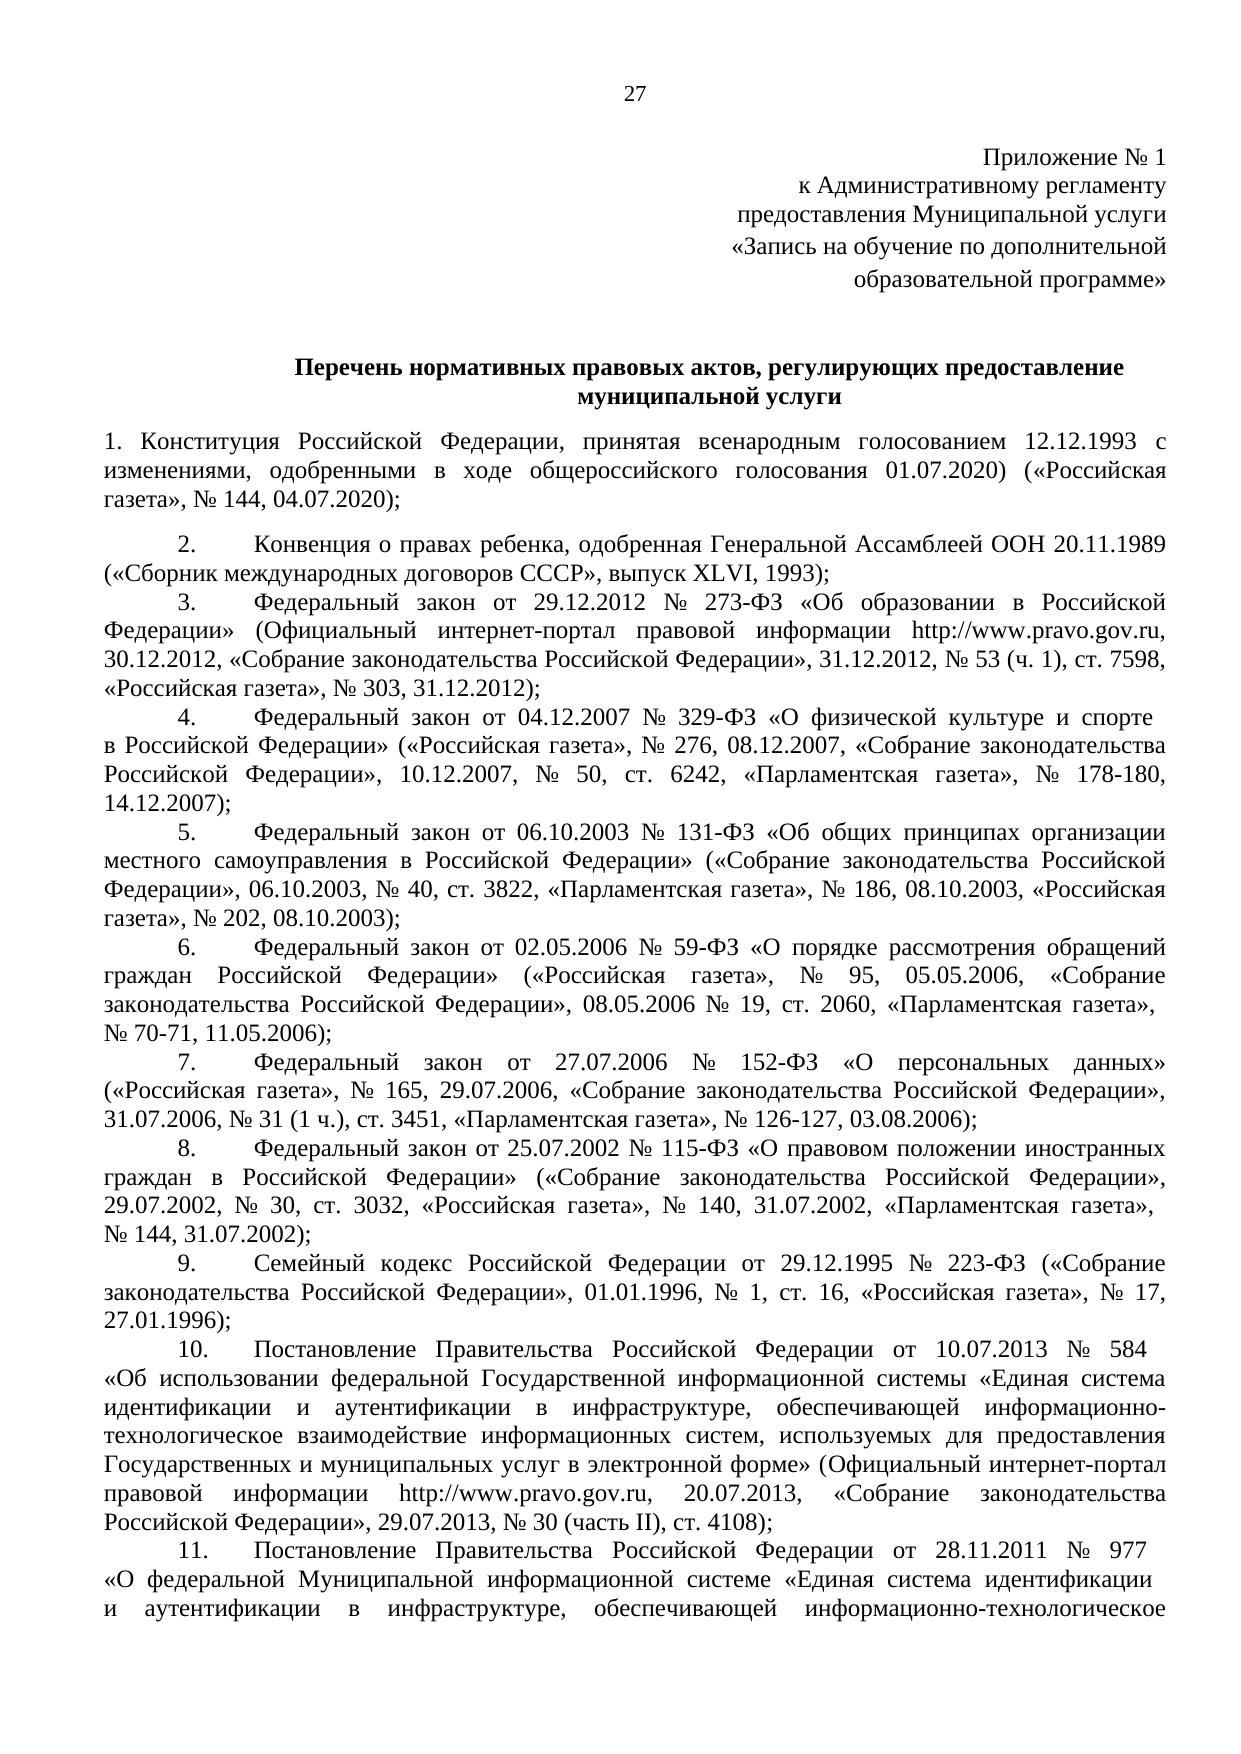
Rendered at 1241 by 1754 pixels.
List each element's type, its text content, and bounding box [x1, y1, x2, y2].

text Перечень нормативных правовых актов, регулирующих предоставление муниципальной услуги [252, 352, 1167, 409]
text 5. Федеральный закон от 06.10.2003 № 131-ФЗ «Об общих принципах организации местного самоуправления в Российской Федерации» («Собрание законодательства Российской Федерации», 06.10.2003, № 40, ст. 3822, «Парламентская газета», № 186, 08.10.2003, «Российская газета», № 202, 08.10.2003); [103, 817, 1167, 932]
text 7. Федеральный закон от 27.07.2006 № 152-ФЗ «О персональных данных» («Российская газета», № 165, 29.07.2006, «Собрание законодательства Российской Федерации», 31.07.2006, № 31 (1 ч.), ст. 3451, «Парламентская газета», № 126-127, 03.08.2006); [103, 1047, 1167, 1133]
text «Запись на обучение по дополнительной образовательной программе» [664, 228, 1167, 294]
subtitle 1. Конституция Российской Федерации, принятая всенародным голосованием 12.12.1993 с изменениями, одобренными в ходе общероссийского голосования 01.07.2020) («Российская газета», № 144, 04.07.2020); [103, 426, 1167, 513]
text 2. Конвенция о правах ребенка, одобренная Генеральной Ассамблеей ООН 20.11.1989 («Сборник международных договоров СССР», выпуск XLVI, 1993); [103, 529, 1167, 587]
text 8. Федеральный закон от 25.07.2002 № 115-ФЗ «О правовом положении иностранных граждан в Российской Федерации» («Собрание законодательства Российской Федерации», 29.07.2002, № 30, ст. 3032, «Российская газета», № 140, 31.07.2002, «Парламентская газета», № 144, 31.07.2002); [103, 1133, 1167, 1248]
text к Административному регламенту предоставления Муниципальной услуги [664, 170, 1167, 228]
text 9. Семейный кодекс Российской Федерации от 29.12.1995 № 223-ФЗ («Собрание законодательства Российской Федерации», 01.01.1996, № 1, ст. 16, «Российская газета», № 17, 27.01.1996); [103, 1248, 1167, 1334]
text 6. Федеральный закон от 02.05.2006 № 59-ФЗ «О порядке рассмотрения обращений граждан Российской Федерации» («Российская газета», № 95, 05.05.2006, «Собрание законодательства Российской Федерации», 08.05.2006 № 19, ст. 2060, «Парламентская газета», № 70-71, 11.05.2006); [103, 932, 1167, 1047]
text 3. Федеральный закон от 29.12.2012 № 273-ФЗ «Об образовании в Российской Федерации» (Официальный интернет-портал правовой информации http://www.pravo.gov.ru, 30.12.2012, «Собрание законодательства Российской Федерации», 31.12.2012, № 53 (ч. 1), ст. 7598, «Российская газета», № 303, 31.12.2012); [103, 587, 1167, 702]
text Приложение № 1 [664, 142, 1167, 170]
text 10. Постановление Правительства Российской Федерации от 10.07.2013 № 584 «Об использовании федеральной Государственной информационной системы «Единая система идентификации и аутентификации в инфраструктуре, обеспечивающей информационно-технологическое взаимодействие информационных систем, используемых для предоставления Государственных и муниципальных услуг в электронной форме» (Официальный интернет-портал правовой информации http://www.pravo.gov.ru, 20.07.2013, «Собрание законодательства Российской Федерации», 29.07.2013, № 30 (часть II), ст. 4108); [103, 1334, 1167, 1536]
text 4. Федеральный закон от 04.12.2007 № 329-ФЗ «О физической культуре и спорте в Российской Федерации» («Российская газета», № 276, 08.12.2007, «Собрание законодательства Российской Федерации», 10.12.2007, № 50, ст. 6242, «Парламентская газета», № 178-180, 14.12.2007); [103, 702, 1167, 817]
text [103, 1536, 1167, 1622]
